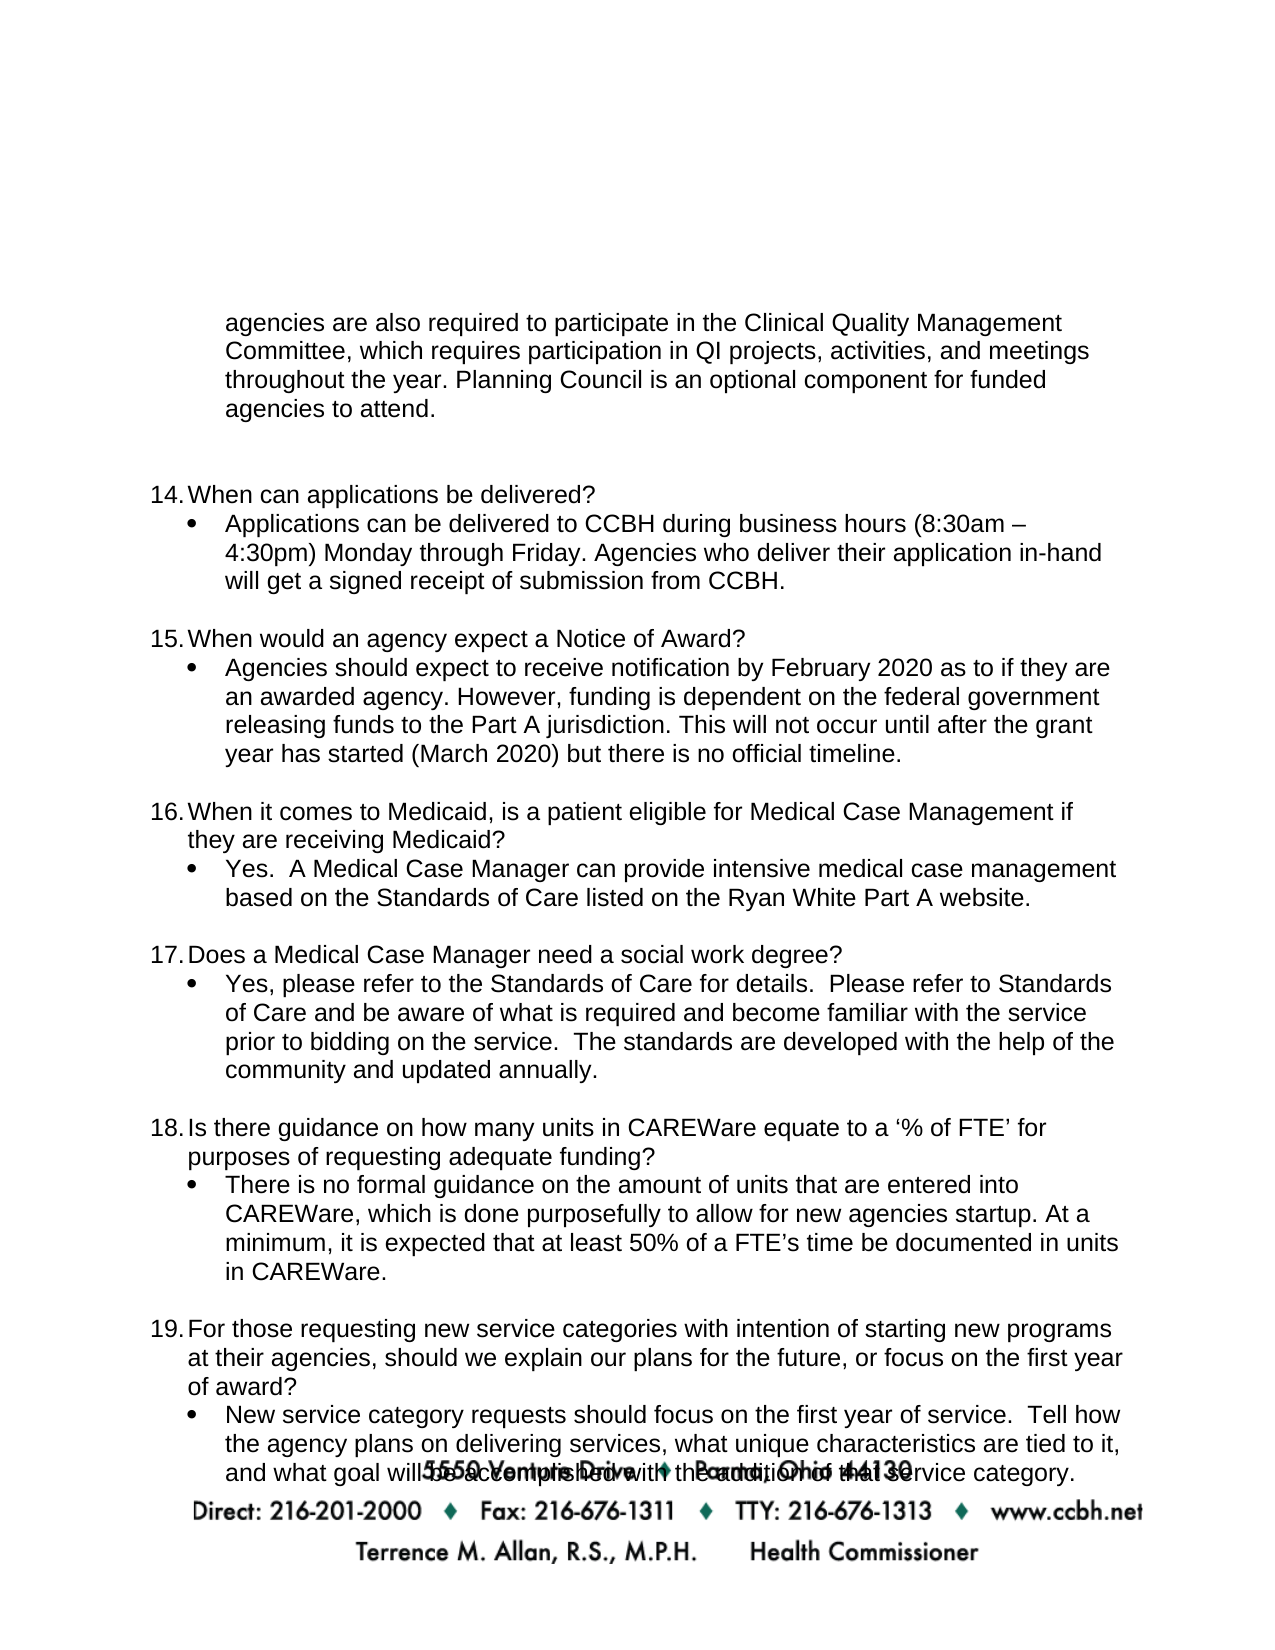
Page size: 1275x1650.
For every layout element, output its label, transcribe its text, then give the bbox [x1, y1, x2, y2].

list For those requesting new service categories with intention of starting new programs at their agencies, should we explain our plans for the future, or focus on the first year of award? [150, 1314, 1125, 1401]
text agencies are also required to participate in the Clinical Quality Management Committee, which requires participation in QI projects, activities, and meetings throughout the year. Planning Council is an optional component for funded agencies to attend. [225, 307, 1125, 422]
list When would an agency expect a Notice of Award? [150, 624, 1125, 653]
list Applications can be delivered to CCBH during business hours (8:30am – 4:30pm) Monday through Friday. Agencies who deliver their application in-hand will get a signed receipt of submission from CCBH. [187, 509, 1125, 595]
list When it comes to Medicaid, is a patient eligible for Medical Case Management if they are receiving Medicaid? [150, 796, 1125, 854]
list Yes, please refer to the Standards of Care for details. Please refer to Standards of Care and be aware of what is required and become familiar with the service prior to bidding on the service. The standards are developed with the help of the community and updated annually. [187, 969, 1125, 1084]
picture [193, 1460, 1143, 1564]
list Is there guidance on how many units in CAREWare equate to a ‘% of FTE’ for purposes of requesting adequate funding? [150, 1113, 1125, 1170]
list Agencies should expect to receive notification by February 2020 as to if they are an awarded agency. However, funding is dependent on the federal government releasing funds to the Part A jurisdiction. This will not occur until after the grant year has started (March 2020) but there is no official timeline. [187, 653, 1125, 768]
list Does a Medical Case Manager need a social work degree? [150, 940, 1125, 969]
list When can applications be delivered? [150, 480, 1125, 509]
list Yes. A Medical Case Manager can provide intensive medical case management based on the Standards of Care listed on the Ryan White Part A website. [187, 854, 1125, 912]
list There is no formal guidance on the amount of units that are entered into CAREWare, which is done purposefully to allow for new agencies startup. At a minimum, it is expected that at least 50% of a FTE’s time be documented in units in CAREWare. [187, 1170, 1125, 1286]
list New service category requests should focus on the first year of service. Tell how the agency plans on delivering services, what unique characteristics are tied to it, and what goal will be accomplished with the addition of that service category. [187, 1401, 1125, 1487]
